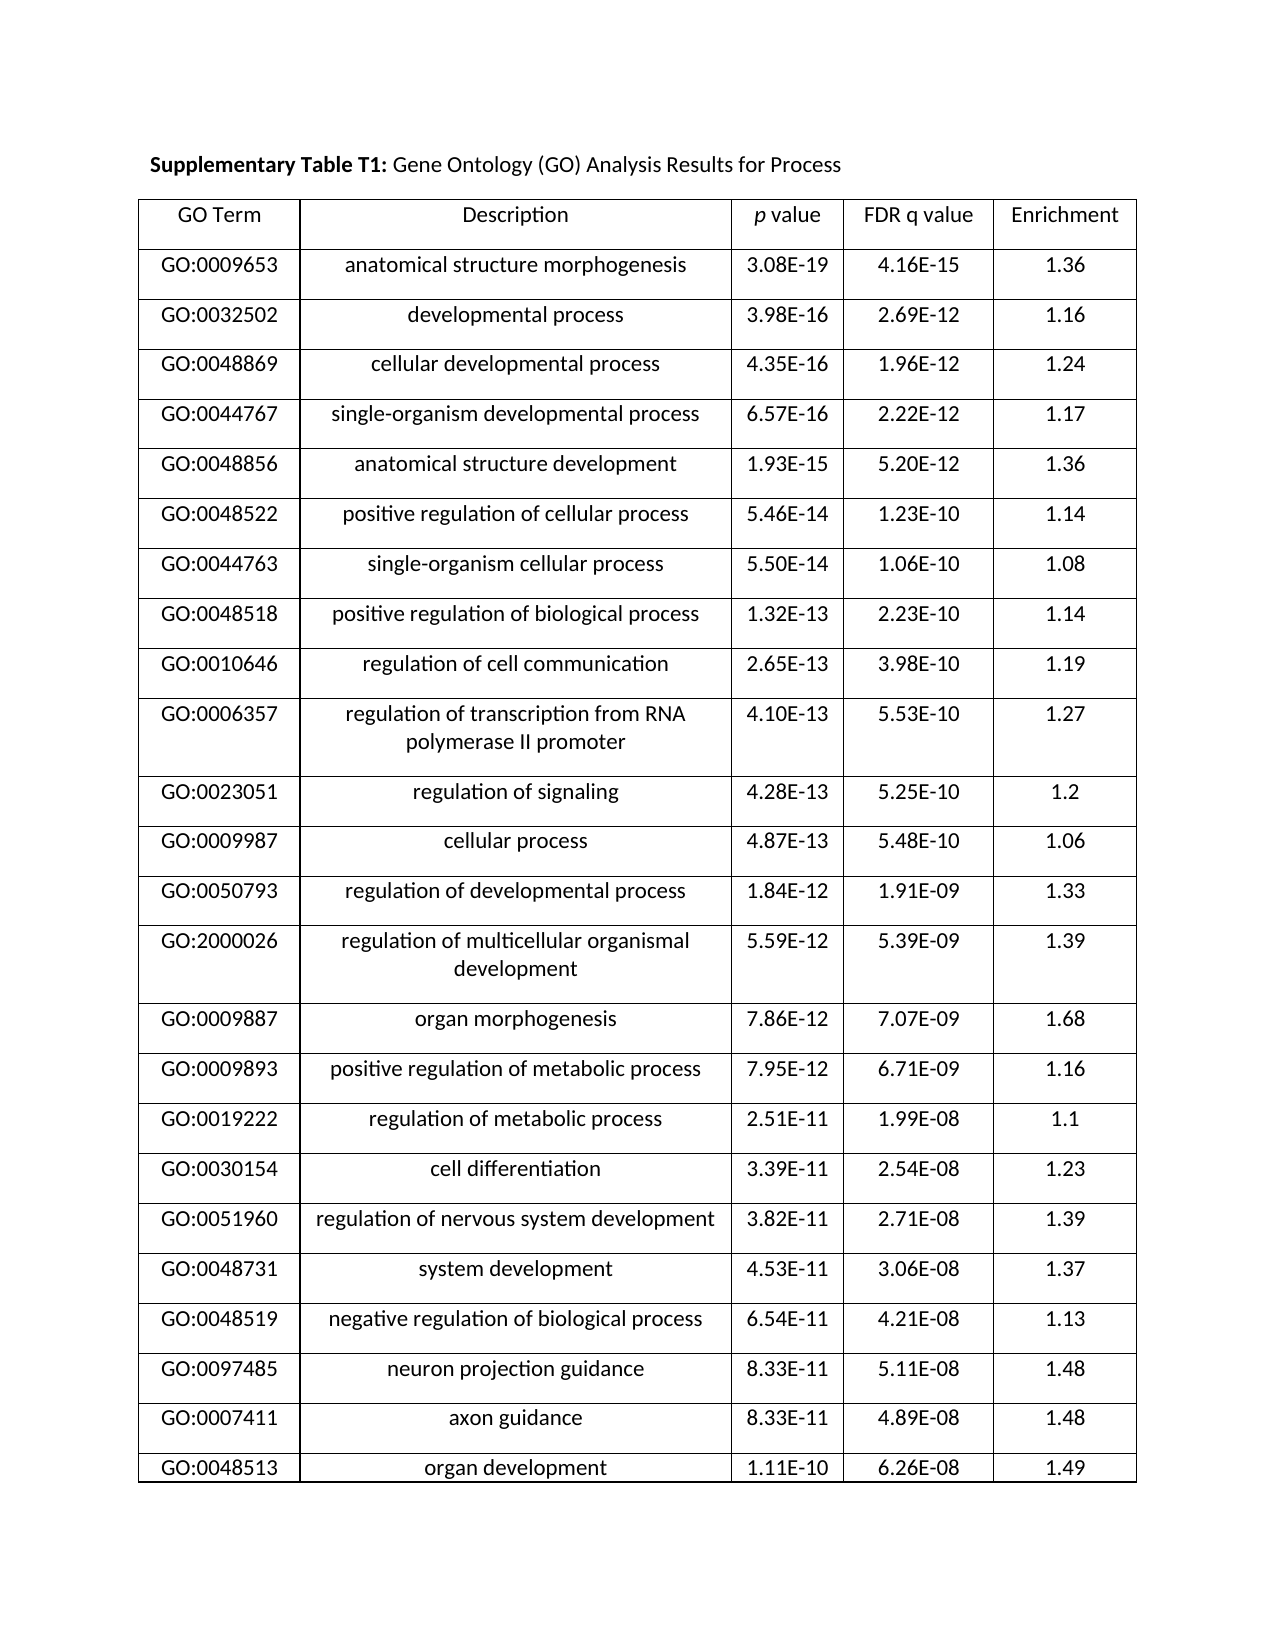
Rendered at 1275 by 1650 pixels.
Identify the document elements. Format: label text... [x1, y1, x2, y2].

table_cell 1.32E-13 [732, 599, 843, 648]
table_cell GO:0009987 [139, 827, 299, 876]
table_cell 6.26E-08 [844, 1454, 993, 1481]
table_cell 5.53E-10 [844, 699, 993, 776]
table_header Enrichment [994, 200, 1136, 249]
table_cell 4.21E-08 [844, 1304, 993, 1353]
table_cell 1.68 [994, 1004, 1136, 1053]
table_cell 1.24 [994, 350, 1136, 398]
table_cell axon guidance [301, 1404, 731, 1452]
table_cell 5.39E-09 [844, 926, 993, 1003]
table_cell 1.33 [994, 877, 1136, 925]
table_cell 5.20E-12 [844, 449, 993, 498]
table_cell positive regulation of cellular process [301, 499, 731, 548]
table_cell GO:0048519 [139, 1304, 299, 1353]
table_cell 1.36 [994, 449, 1136, 498]
table_cell 1.36 [994, 250, 1136, 299]
table_cell 1.84E-12 [732, 877, 843, 925]
table_cell 8.33E-11 [732, 1354, 843, 1402]
table_cell system development [301, 1254, 731, 1303]
table_cell GO:0048522 [139, 499, 299, 548]
table_cell organ development [301, 1454, 731, 1481]
table_cell regulation of multicellular organismal development [301, 926, 731, 1003]
table_cell 1.27 [994, 699, 1136, 776]
table_cell 1.1 [994, 1104, 1136, 1153]
table_cell 3.98E-10 [844, 649, 993, 698]
table_cell 5.50E-14 [732, 549, 843, 598]
table_cell GO:0097485 [139, 1354, 299, 1402]
table_cell GO:0048731 [139, 1254, 299, 1303]
table_cell 1.19 [994, 649, 1136, 698]
table_cell 1.23E-10 [844, 499, 993, 548]
table_cell cell differentiation [301, 1154, 731, 1203]
table_cell positive regulation of biological process [301, 599, 731, 648]
table_cell 1.39 [994, 926, 1136, 1003]
table_cell developmental process [301, 300, 731, 348]
table_cell 2.69E-12 [844, 300, 993, 348]
table_cell anatomical structure development [301, 449, 731, 498]
table_cell GO:0032502 [139, 300, 299, 348]
table_cell 1.23 [994, 1154, 1136, 1203]
table_cell 1.39 [994, 1204, 1136, 1253]
table_cell 3.82E-11 [732, 1204, 843, 1253]
table_cell 3.98E-16 [732, 300, 843, 348]
table_cell 1.16 [994, 300, 1136, 348]
table_cell GO:0009893 [139, 1054, 299, 1103]
table_cell single-organism cellular process [301, 549, 731, 598]
table_cell 3.06E-08 [844, 1254, 993, 1303]
table_cell 1.06E-10 [844, 549, 993, 598]
table_cell GO:0050793 [139, 877, 299, 925]
table_cell 1.2 [994, 777, 1136, 826]
table_cell 1.91E-09 [844, 877, 993, 925]
table_cell GO:0009887 [139, 1004, 299, 1053]
table_cell negative regulation of biological process [301, 1304, 731, 1353]
table_cell GO:0030154 [139, 1154, 299, 1203]
table_cell 2.54E-08 [844, 1154, 993, 1203]
table_cell 2.71E-08 [844, 1204, 993, 1253]
table_cell GO:0023051 [139, 777, 299, 826]
table_cell 6.71E-09 [844, 1054, 993, 1103]
table_cell regulation of transcription from RNA polymerase II promoter [301, 699, 731, 776]
text Supplementary Table T1: Gene Ontology (GO) Analysis Results for Process [150, 150, 1125, 178]
table_cell 1.11E-10 [732, 1454, 843, 1481]
table_cell single-organism developmental process [301, 400, 731, 448]
table_cell GO:0019222 [139, 1104, 299, 1153]
table_cell regulation of metabolic process [301, 1104, 731, 1153]
table_cell 4.35E-16 [732, 350, 843, 398]
table_cell regulation of developmental process [301, 877, 731, 925]
table_cell 1.48 [994, 1354, 1136, 1402]
table_cell GO:0010646 [139, 649, 299, 698]
table_cell 4.53E-11 [732, 1254, 843, 1303]
table_cell 1.37 [994, 1254, 1136, 1303]
table_cell 1.13 [994, 1304, 1136, 1353]
table_cell 1.93E-15 [732, 449, 843, 498]
table_cell GO:0048513 [139, 1454, 299, 1481]
table_cell 2.65E-13 [732, 649, 843, 698]
table_cell 3.08E-19 [732, 250, 843, 299]
table_cell 7.86E-12 [732, 1004, 843, 1053]
table_cell regulation of cell communication [301, 649, 731, 698]
table_cell 1.96E-12 [844, 350, 993, 398]
table_cell positive regulation of metabolic process [301, 1054, 731, 1103]
table_cell 1.08 [994, 549, 1136, 598]
table_cell 1.17 [994, 400, 1136, 448]
table_cell 1.48 [994, 1404, 1136, 1452]
table_cell GO:0048518 [139, 599, 299, 648]
table_cell 2.51E-11 [732, 1104, 843, 1153]
table_cell neuron projection guidance [301, 1354, 731, 1402]
table_cell GO:0051960 [139, 1204, 299, 1253]
table_cell 7.95E-12 [732, 1054, 843, 1103]
table_cell 1.14 [994, 499, 1136, 548]
table_cell GO:0044763 [139, 549, 299, 598]
table_cell GO:0044767 [139, 400, 299, 448]
table_cell anatomical structure morphogenesis [301, 250, 731, 299]
table_cell 1.16 [994, 1054, 1136, 1103]
table_header Description [301, 200, 731, 249]
table_header GO Term [139, 200, 299, 249]
table_cell 4.10E-13 [732, 699, 843, 776]
table_cell 7.07E-09 [844, 1004, 993, 1053]
table_cell 6.54E-11 [732, 1304, 843, 1353]
table_cell 6.57E-16 [732, 400, 843, 448]
table_cell GO:0007411 [139, 1404, 299, 1452]
table_cell 4.87E-13 [732, 827, 843, 876]
table_cell 3.39E-11 [732, 1154, 843, 1203]
table_cell organ morphogenesis [301, 1004, 731, 1053]
table_cell 2.22E-12 [844, 400, 993, 448]
table_cell 4.89E-08 [844, 1404, 993, 1452]
table_cell 5.48E-10 [844, 827, 993, 876]
table_cell GO:0048856 [139, 449, 299, 498]
table_cell cellular process [301, 827, 731, 876]
table_cell 5.25E-10 [844, 777, 993, 826]
table_cell regulation of nervous system development [301, 1204, 731, 1253]
table_cell 1.49 [994, 1454, 1136, 1481]
table_cell 5.46E-14 [732, 499, 843, 548]
table_cell 1.06 [994, 827, 1136, 876]
table_header p value [732, 200, 843, 249]
table_cell 4.28E-13 [732, 777, 843, 826]
table_cell GO:0048869 [139, 350, 299, 398]
table_cell 2.23E-10 [844, 599, 993, 648]
table_cell 1.99E-08 [844, 1104, 993, 1153]
table_cell GO:2000026 [139, 926, 299, 1003]
table_cell 5.59E-12 [732, 926, 843, 1003]
table_header FDR q value [844, 200, 993, 249]
table_cell 1.14 [994, 599, 1136, 648]
table_cell 5.11E-08 [844, 1354, 993, 1402]
table_cell 8.33E-11 [732, 1404, 843, 1452]
table_cell regulation of signaling [301, 777, 731, 826]
table_cell GO:0009653 [139, 250, 299, 299]
table_cell 4.16E-15 [844, 250, 993, 299]
table_cell GO:0006357 [139, 699, 299, 776]
table_cell cellular developmental process [301, 350, 731, 398]
